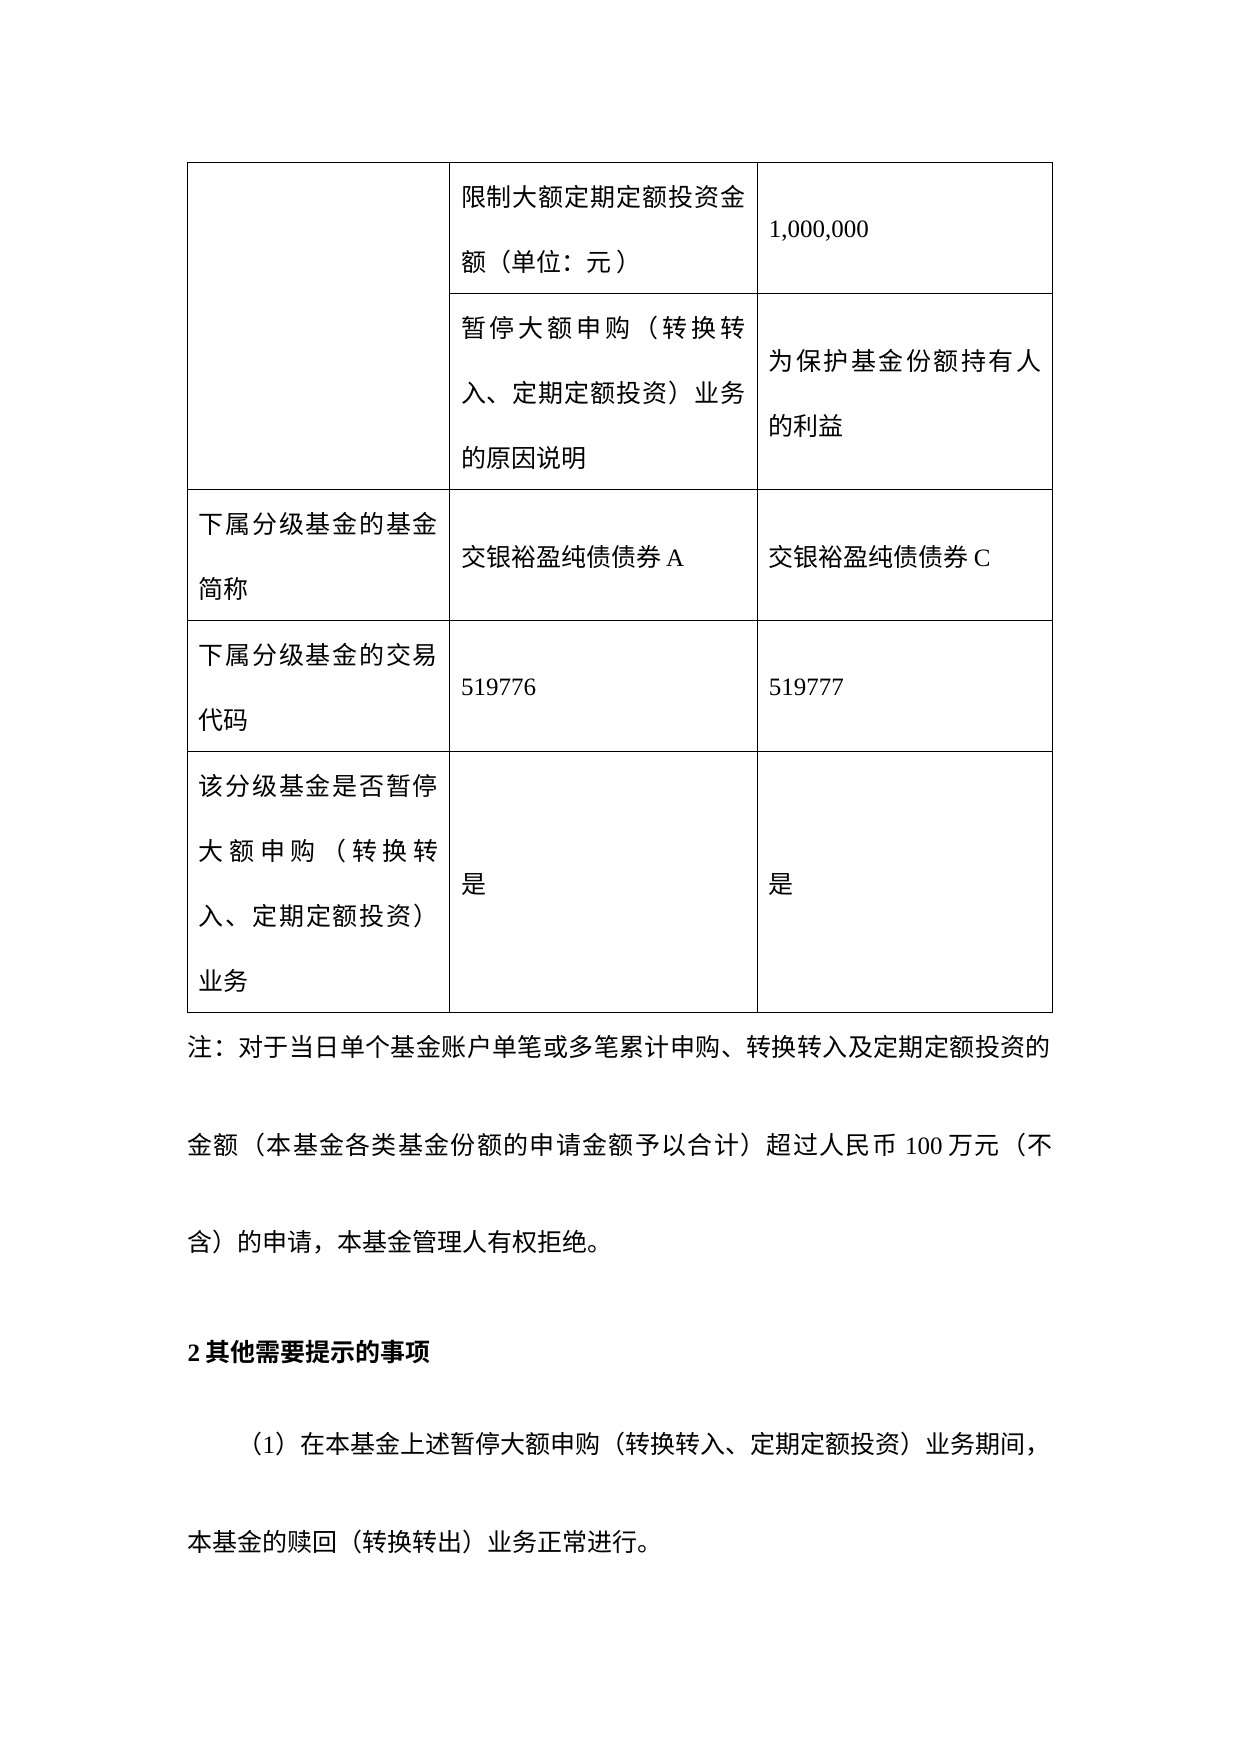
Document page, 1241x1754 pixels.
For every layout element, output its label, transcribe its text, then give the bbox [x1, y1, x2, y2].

table_cell 交银裕盈纯债债券A [450, 490, 757, 620]
text （1）在本基金上述暂停大额申购（转换转入、定期定额投资）业务期间，本基金的赎回（转换转出）业务正常进行。 [187, 1411, 1053, 1573]
table_cell 下属分级基金的基金简称 [188, 490, 449, 620]
table_cell 519777 [758, 621, 1052, 751]
table_cell 交银裕盈纯债债券C [758, 490, 1052, 620]
table_cell 519776 [450, 621, 757, 751]
table_cell 为保护基金份额持有人的利益 [758, 294, 1052, 489]
text 注：对于当日单个基金账户单笔或多笔累计申购、转换转入及定期定额投资的金额（本基金各类基金份额的申请金额予以合计）超过人民币100万元（不含）的申请，本基金管理人有权拒绝。 [187, 1013, 1053, 1273]
table_cell 暂停大额申购（转换转入、定期定额投资）业务的原因说明 [450, 294, 757, 489]
table_cell 是 [450, 752, 757, 1012]
table_cell 限制大额定期定额投资金额（单位：元 ） [450, 163, 757, 293]
table_cell 下属分级基金的交易代码 [188, 621, 449, 751]
table_cell 1,000,000 [758, 163, 1052, 293]
table_cell 是 [758, 752, 1052, 1012]
table_cell 该分级基金是否暂停大额申购（转换转入、定期定额投资）业务 [188, 752, 449, 1012]
subtitle 2其他需要提示的事项 [187, 1318, 1053, 1383]
